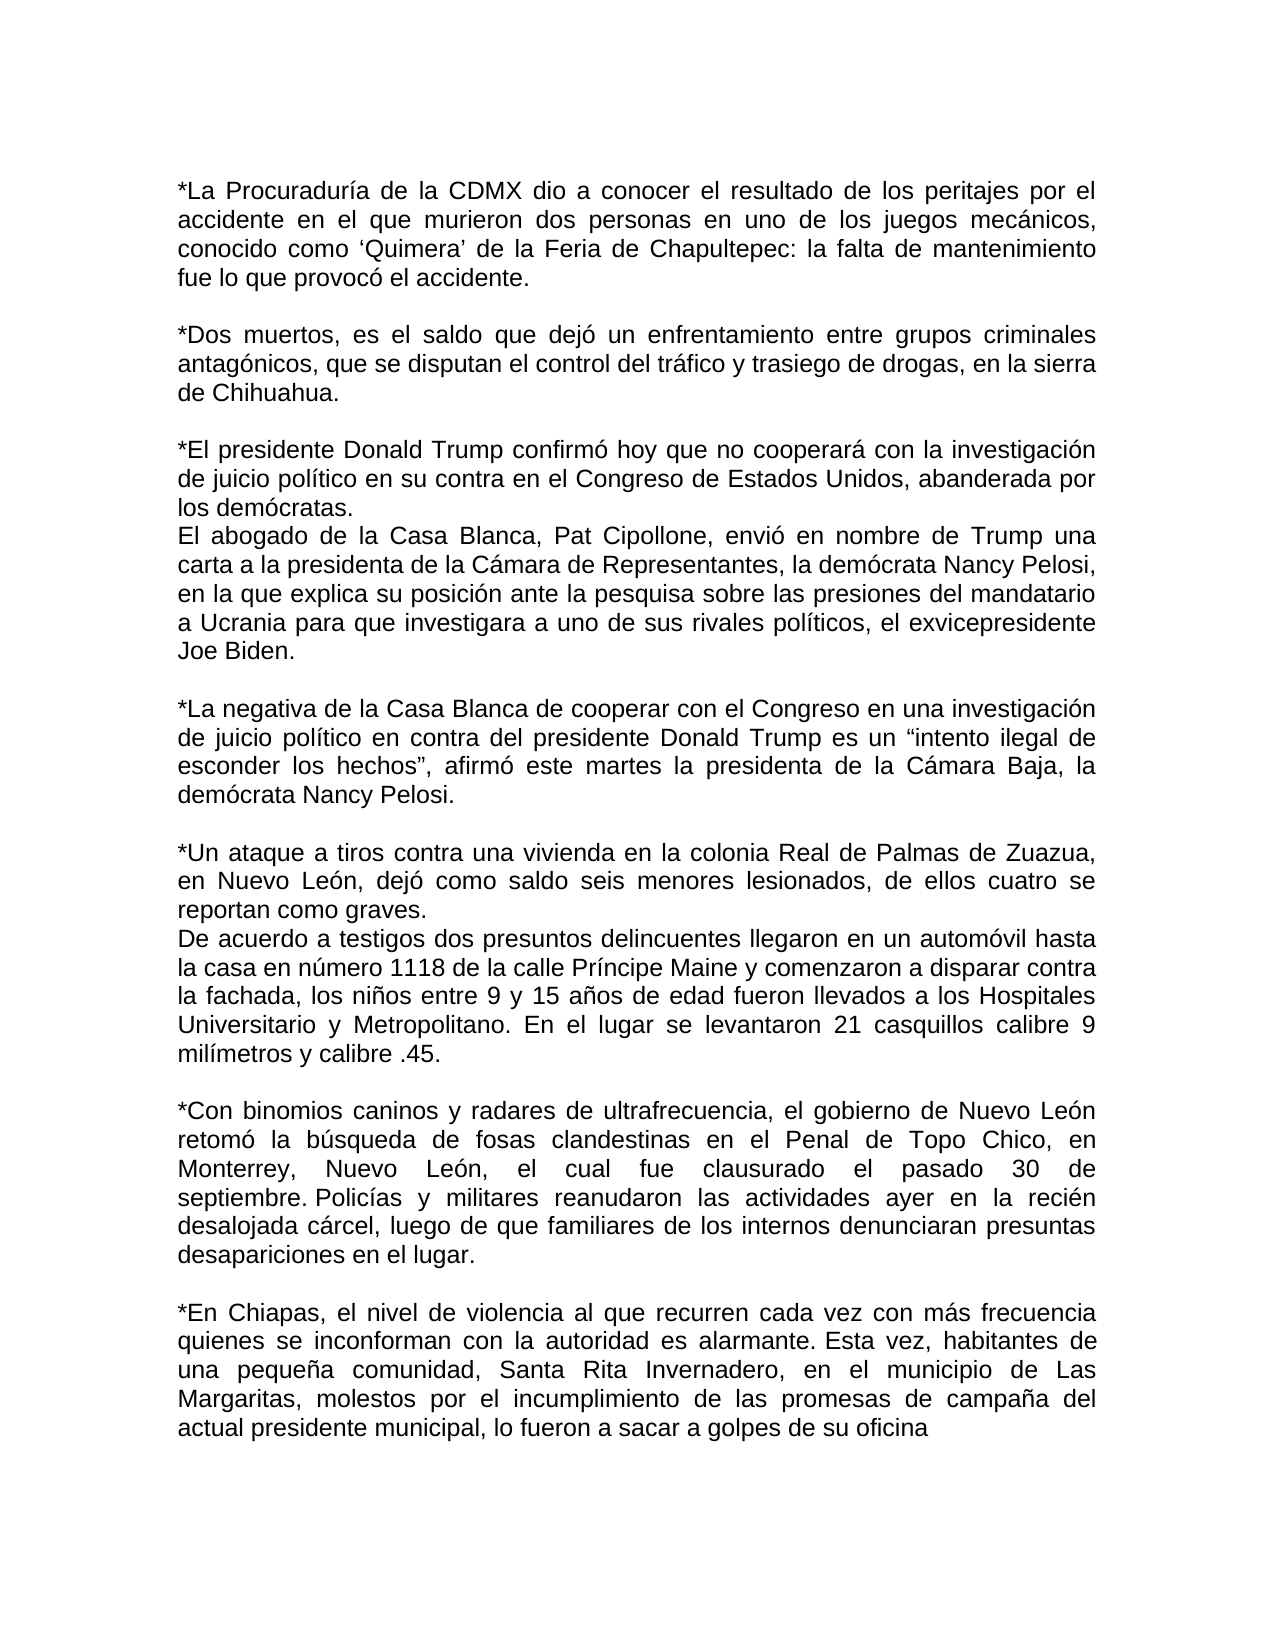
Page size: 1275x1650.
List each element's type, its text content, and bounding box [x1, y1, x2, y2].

text *En Chiapas, el nivel de violencia al que recurren cada vez con más frecuencia quienes se inconforman con la autoridad es alarmante. Esta vez, habitantes de una pequeña comunidad, Santa Rita Invernadero, en el municipio de Las Margaritas, molestos por el incumplimiento de las promesas de campaña del actual presidente municipal, lo fueron a sacar a golpes de su oficina [177, 1298, 1098, 1441]
text *El presidente Donald Trump confirmó hoy que no cooperará con la investigación de juicio político en su contra en el Congreso de Estados Unidos, abanderada por los demócratas. [177, 435, 1098, 521]
text De acuerdo a testigos dos presuntos delincuentes llegaron en un automóvil hasta la casa en número 1118 de la calle Príncipe Maine y comenzaron a disparar contra la fachada, los niños entre 9 y 15 años de edad fueron llevados a los Hospitales Universitario y Metropolitano. En el lugar se levantaron 21 casquillos calibre 9 milímetros y calibre .45. [177, 924, 1098, 1068]
text El abogado de la Casa Blanca, Pat Cipollone, envió en nombre de Trump una carta a la presidenta de la Cámara de Representantes, la demócrata Nancy Pelosi, en la que explica su posición ante la pesquisa sobre las presiones del mandatario a Ucrania para que investigara a uno de sus rivales políticos, el exvicepresidente Joe Biden. [177, 521, 1098, 665]
text *La Procuraduría de la CDMX dio a conocer el resultado de los peritajes por el accidente en el que murieron dos personas en uno de los juegos mecánicos, conocido como ‘Quimera’ de la Feria de Chapultepec: la falta de mantenimiento fue lo que provocó el accidente. [177, 176, 1098, 291]
text *Un ataque a tiros contra una vivienda en la colonia Real de Palmas de Zuazua, en Nuevo León, dejó como saldo seis menores lesionados, de ellos cuatro se reportan como graves. [177, 838, 1098, 924]
text *La negativa de la Casa Blanca de cooperar con el Congreso en una investigación de juicio político en contra del presidente Donald Trump es un “intento ilegal de esconder los hechos”, afirmó este martes la presidenta de la Cámara Baja, la demócrata Nancy Pelosi. [177, 694, 1098, 809]
text *Con binomios caninos y radares de ultrafrecuencia, el gobierno de Nuevo León retomó la búsqueda de fosas clandestinas en el Penal de Topo Chico, en Monterrey, Nuevo León, el cual fue clausurado el pasado 30 de septiembre. Policías y militares reanudaron las actividades ayer en la recién desalojada cárcel, luego de que familiares de los internos denunciaran presuntas desapariciones en el lugar. [177, 1096, 1098, 1269]
text *Dos muertos, es el saldo que dejó un enfrentamiento entre grupos criminales antagónicos, que se disputan el control del tráfico y trasiego de drogas, en la sierra de Chihuahua. [177, 320, 1098, 406]
